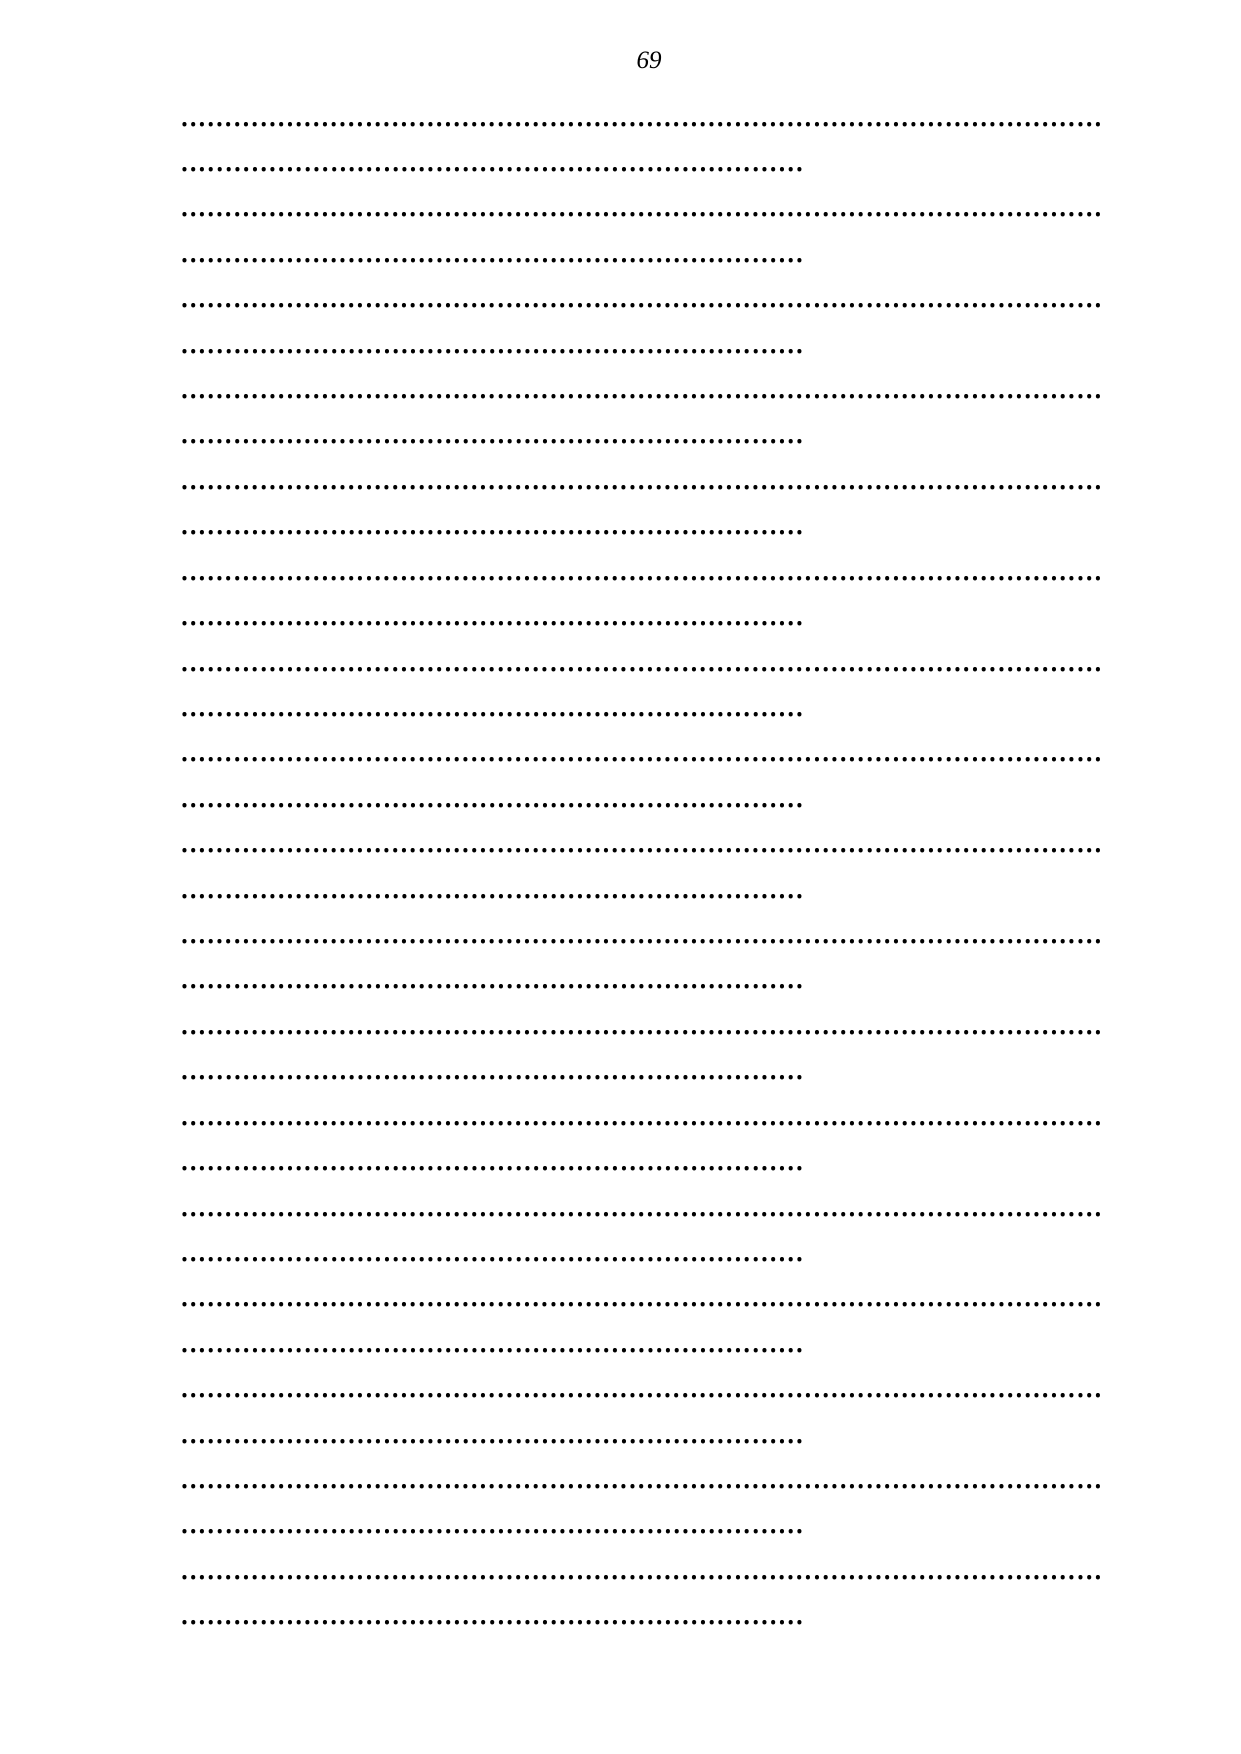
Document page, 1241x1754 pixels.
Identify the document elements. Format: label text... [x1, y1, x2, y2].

text ………………………………………………………………………………………………..………………………………………………………… [180, 999, 1120, 1089]
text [180, 1544, 1120, 1634]
text ……………………………………………………………………………………………………………..…………………………………………… [180, 181, 1120, 272]
text ………………………………………………………………………………………………..………………………………………………………… [180, 817, 1120, 908]
text ………………………………………………………………………………………………..………………………………………………………… [180, 635, 1120, 726]
text ……………………………………………………………………………………………………………..…………………………………………… [180, 1089, 1120, 1180]
text ………………………………………………………………………………………………..………………………………………………………… [180, 454, 1120, 544]
text ………………………………………………………………………………………………..………………………………………………………… [180, 1271, 1120, 1362]
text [180, 272, 1120, 363]
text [180, 1362, 1120, 1453]
text ……………………………………………………………………………………………………………..…………………………………………… [180, 908, 1120, 999]
text ……………………………………………………………………………………………………………..…………………………………………… [180, 544, 1120, 635]
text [180, 90, 1120, 181]
text ……………………………………………………………………………………………………………..…………………………………………… [180, 363, 1120, 454]
text ………………………………………………………………………………………………..………………………………………………………… [180, 1180, 1120, 1271]
text ……………………………………………………………………………………………………………..…………………………………………… [180, 726, 1120, 817]
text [180, 1453, 1120, 1544]
